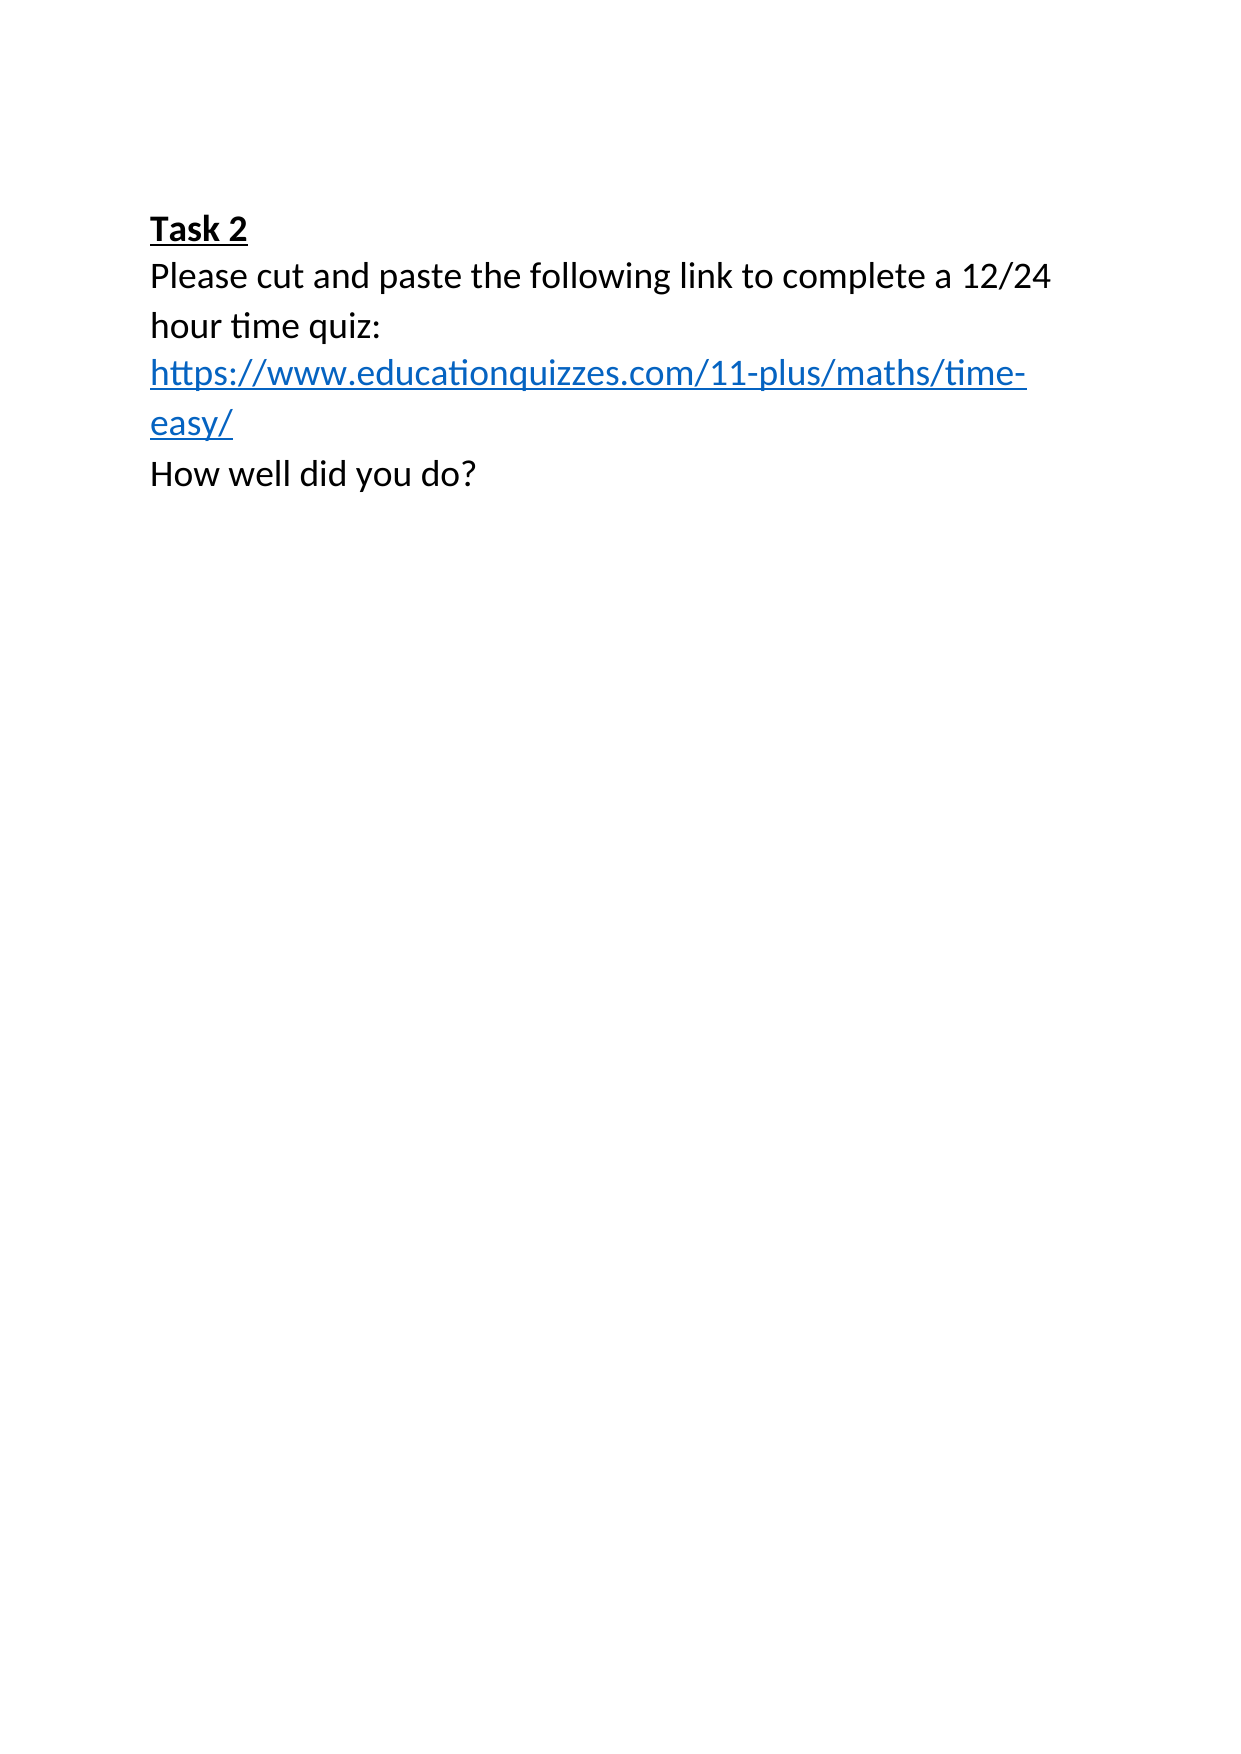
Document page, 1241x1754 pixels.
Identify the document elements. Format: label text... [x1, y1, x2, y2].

text Please cut and paste the following link to complete a 12/24 hour time quiz: [150, 252, 1090, 349]
text How well did you do? [150, 446, 1090, 497]
text Task 2 [150, 201, 1090, 252]
text https://www.educationquizzes.com/11-plus/maths/time-easy/ [150, 349, 1090, 446]
